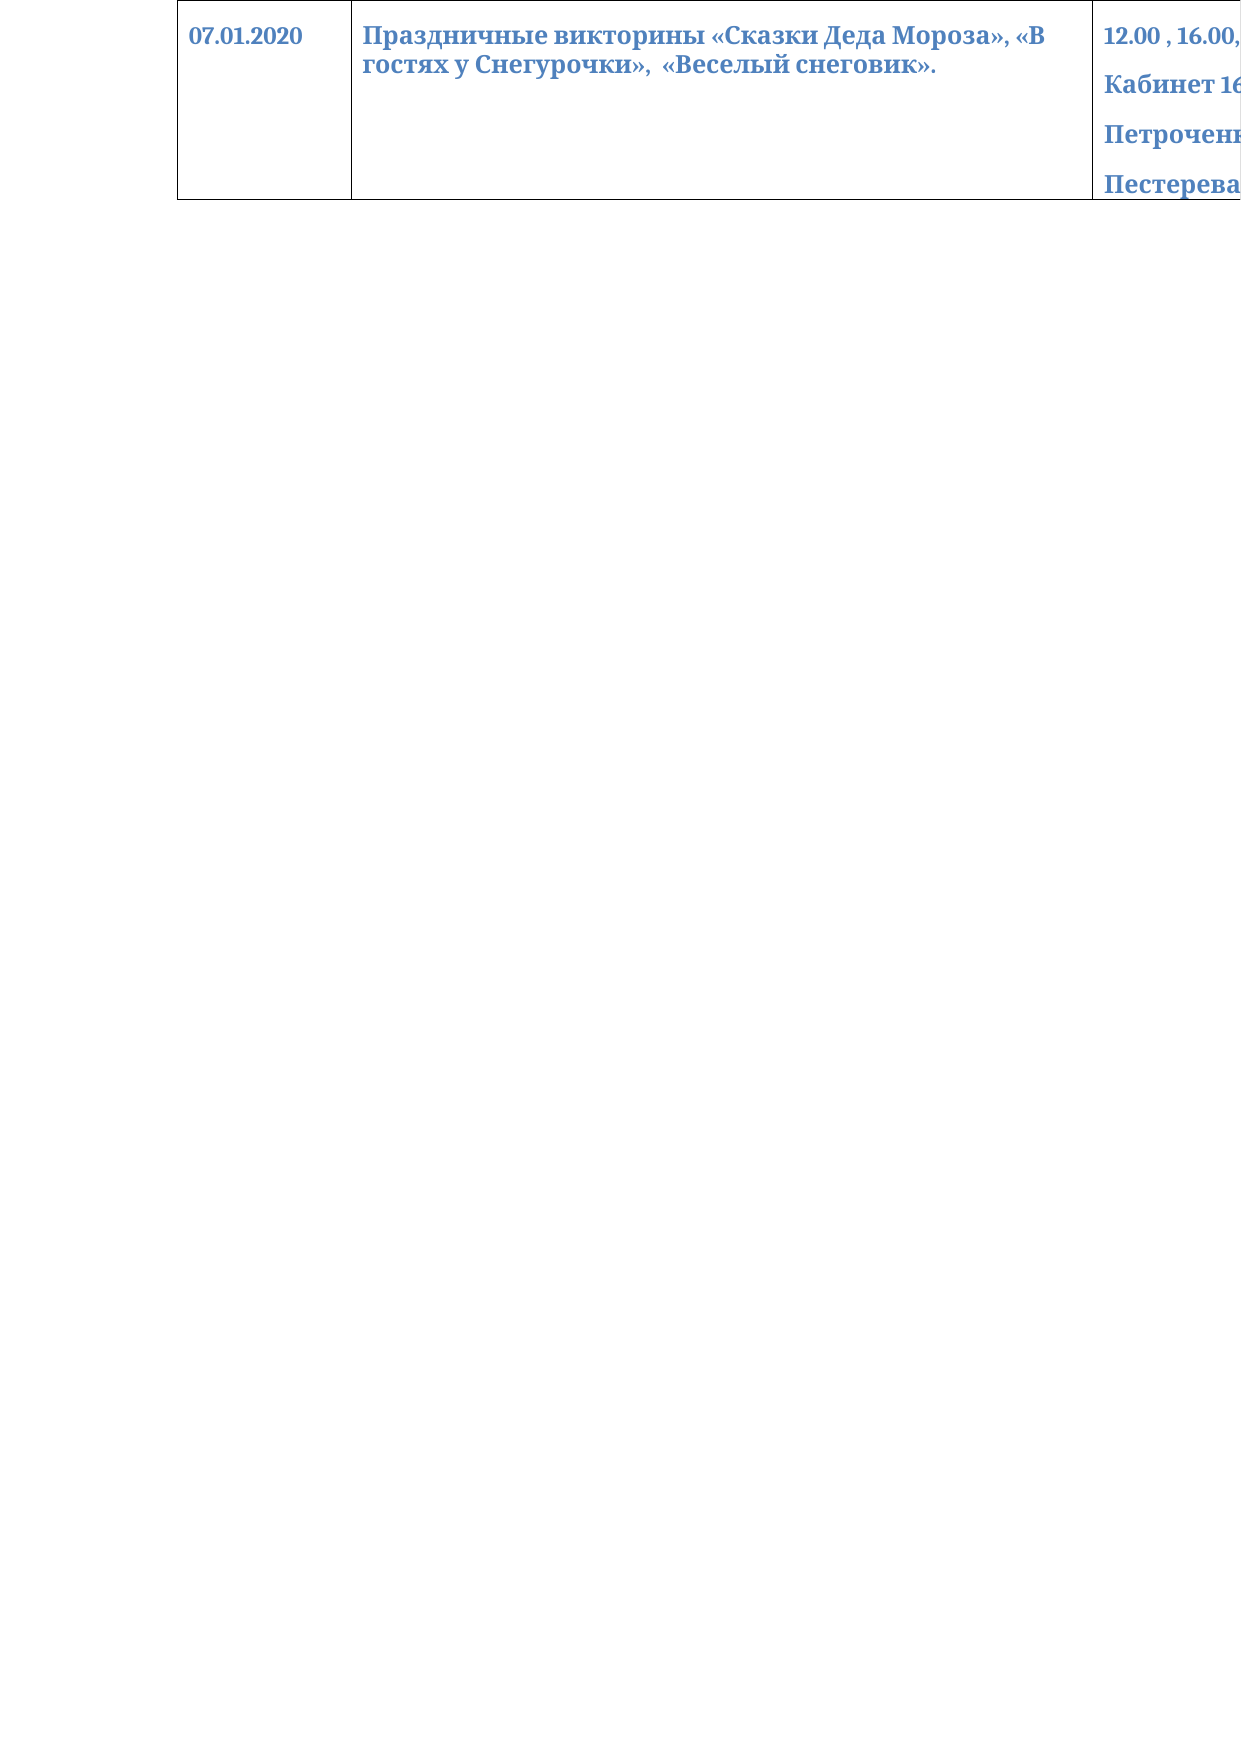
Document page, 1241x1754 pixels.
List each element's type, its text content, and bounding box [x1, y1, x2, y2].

table_cell 07.01.2020 [178, 1, 351, 199]
table_cell 12.00 , 16.00, 19.00 Кабинет 16 Петроченко Н.М. Пестерева С.Е. [1093, 1, 1240, 199]
table_cell Праздничные викторины «Сказки Деда Мороза», «В гостях у Снегурочки», «Веселый снеговик». [352, 1, 1092, 199]
